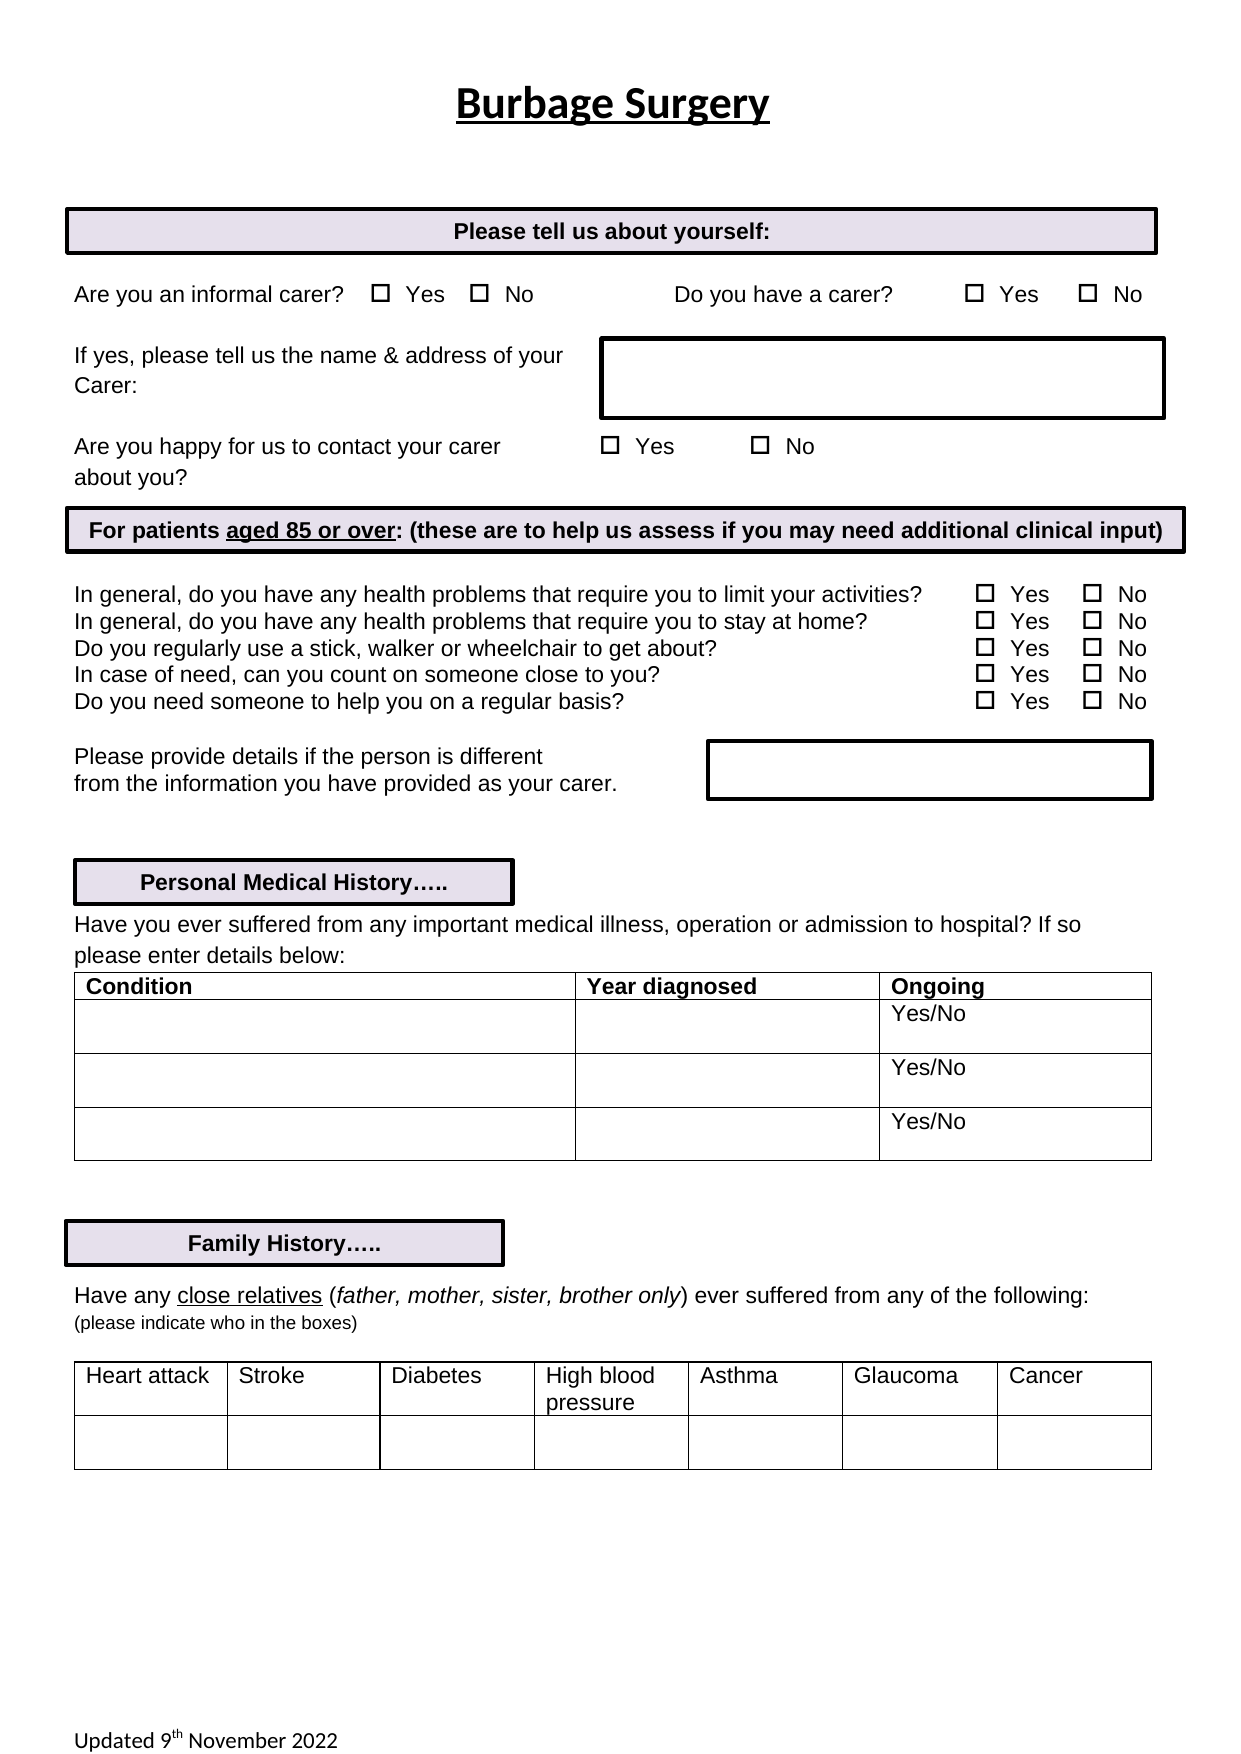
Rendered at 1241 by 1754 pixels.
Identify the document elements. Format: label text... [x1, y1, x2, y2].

table_cell [75, 1108, 575, 1160]
list Are you an informal carer? Yes No Do you have a carer? Yes No [74, 281, 1152, 308]
table_cell [576, 1000, 879, 1053]
list Carer: [74, 372, 599, 399]
text Have you ever suffered from any important medical illness, operation or admission to hospital? If so please enter details below: [74, 911, 1152, 968]
table_header High blood pressure [535, 1363, 688, 1415]
table_cell [576, 1054, 879, 1107]
table_cell [381, 1416, 534, 1469]
table_header Asthma [689, 1363, 842, 1415]
table_cell Yes/No [880, 1108, 1151, 1160]
text from the information you have provided as your carer. [74, 769, 706, 796]
text In general, do you have any health problems that require you to stay at home? Yes No [74, 608, 1152, 634]
table_cell [998, 1416, 1151, 1469]
text In case of need, can you count on someone close to you? Yes No [74, 661, 1152, 688]
table_cell [75, 1000, 575, 1053]
table_cell [576, 1108, 879, 1160]
table_cell [843, 1416, 997, 1469]
table_header Condition [75, 973, 575, 999]
table_header Stroke [228, 1363, 379, 1415]
text In general, do you have any health problems that require you to limit your activities? Yes No [74, 581, 1152, 608]
table_header Cancer [998, 1363, 1151, 1415]
text Do you regularly use a stick, walker or wheelchair to get about? Yes No [74, 634, 1152, 661]
table_header Diabetes [381, 1363, 534, 1415]
text Do you need someone to help you on a regular basis? Yes No [74, 688, 1152, 715]
table_cell [75, 1054, 575, 1107]
table_cell [535, 1416, 688, 1469]
list If yes, please tell us the name & address of your [74, 342, 599, 368]
text Have any close relatives (father, mother, sister, brother only) ever suffered from any of the following: (please indicate who in the boxes) [74, 1282, 1152, 1333]
table_cell [689, 1416, 842, 1469]
table_header Heart attack [75, 1363, 227, 1415]
table_header Year diagnosed [576, 973, 879, 999]
text about you? [74, 464, 1152, 490]
table_cell [75, 1416, 227, 1469]
table_cell [228, 1416, 379, 1469]
text Please provide details if the person is different [74, 743, 706, 769]
table_header Glaucoma [843, 1363, 997, 1415]
table_cell Yes/No [880, 1054, 1151, 1107]
table_header Ongoing [880, 973, 1151, 999]
table_cell Yes/No [880, 1000, 1151, 1053]
text Are you happy for us to contact your carer Yes No [74, 433, 1152, 459]
